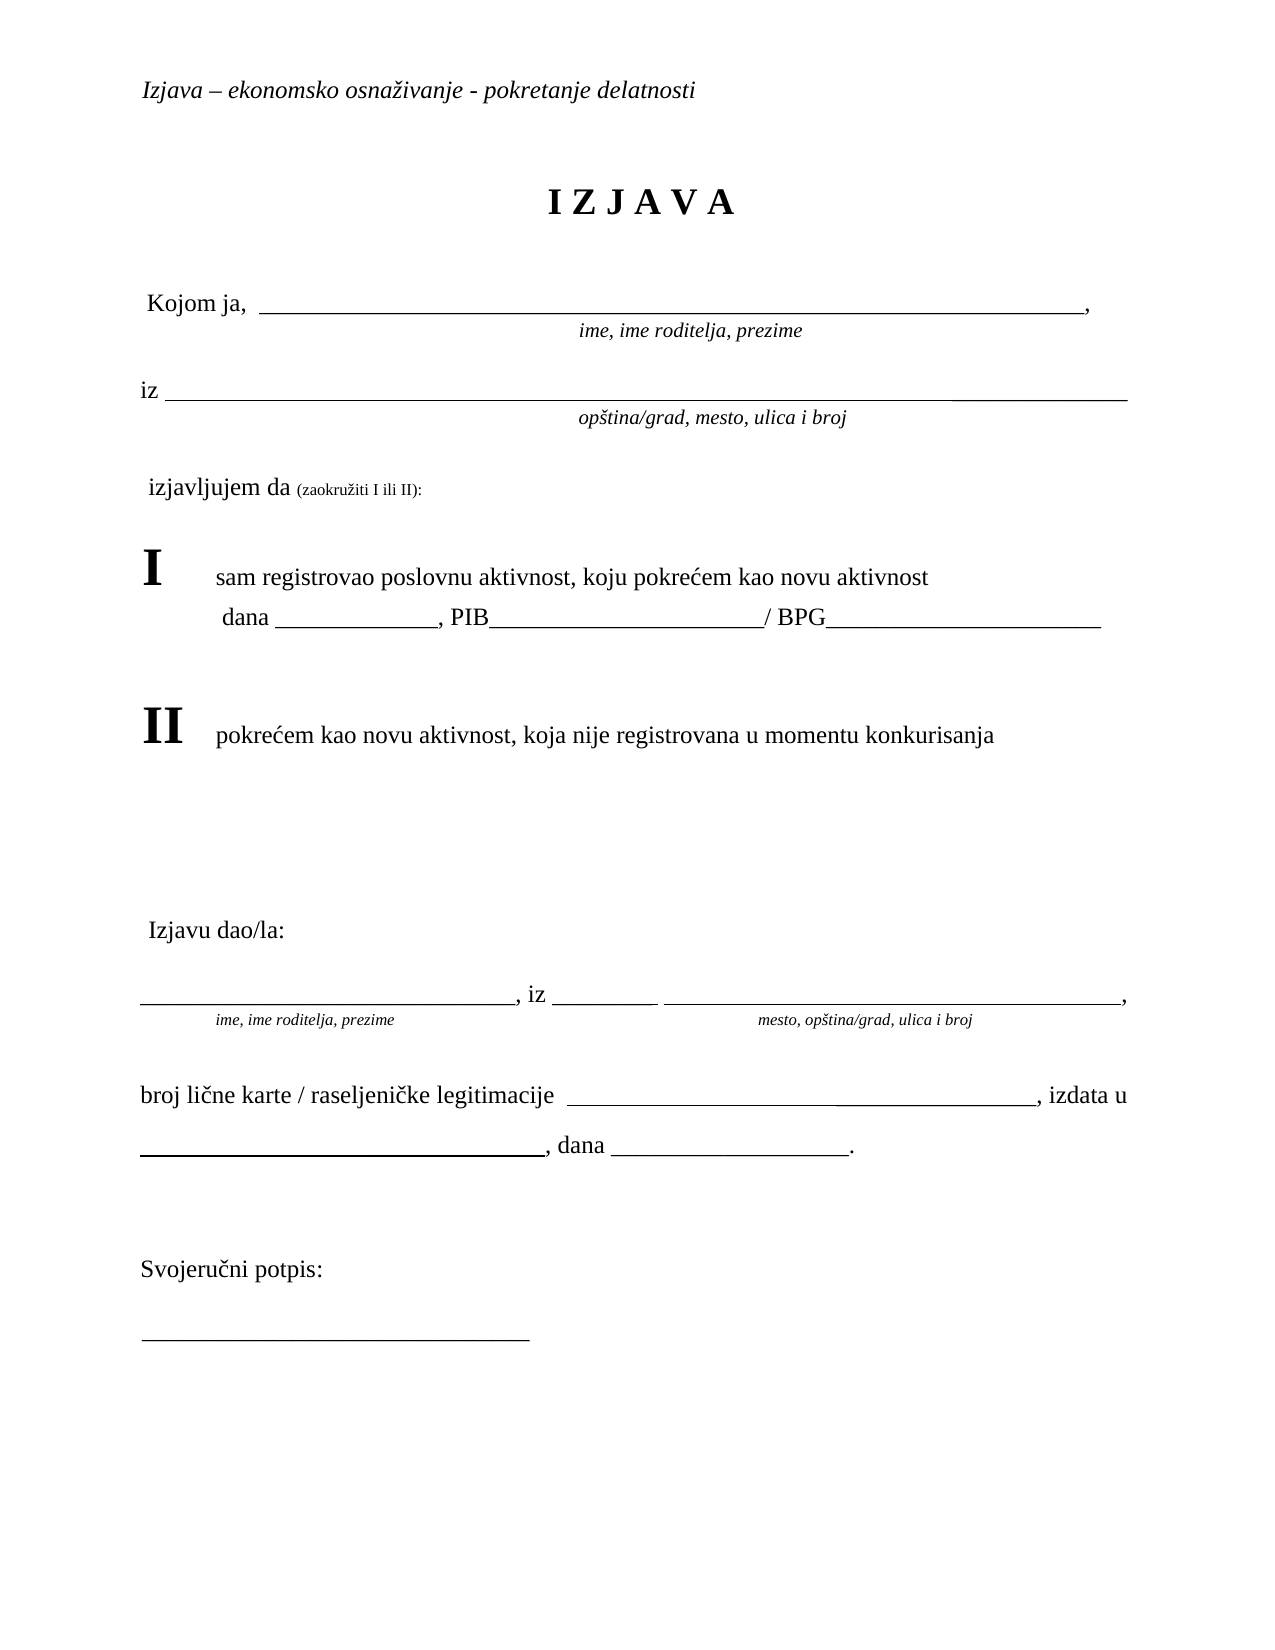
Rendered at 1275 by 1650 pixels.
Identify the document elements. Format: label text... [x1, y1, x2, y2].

text I sam registrovao poslovnu aktivnost, koju pokrećem kao novu aktivnost [142, 534, 1133, 597]
text ime, ime roditelja, prezime [140, 318, 1133, 342]
text dana _____________, PIB______________________/ BPG______________________ [142, 602, 1133, 630]
text II pokrećem kao novu aktivnost, koja nije registrovana u momentu konkurisanja [142, 693, 1133, 755]
text Svojeručni potpis: [140, 1254, 1133, 1282]
text iz ______________ [140, 375, 1133, 404]
text Kojom ja, __________________________________________________________________, [140, 288, 1133, 316]
text ______________________________, iz ________ , [140, 979, 1133, 1007]
text I Z J A V A [148, 179, 1133, 222]
text opština/grad, mesto, ulica i broj [292, 405, 1133, 429]
text Izjavu dao/la: [142, 916, 1133, 944]
text _______________________________ [142, 1316, 1133, 1344]
text izjavljujem da (zaokružiti I ili II): [142, 472, 1133, 501]
text ime, ime roditelja, prezime mesto, opština/grad, ulica i broj [140, 1010, 1133, 1029]
text ______________, dana ___________________. [140, 1130, 1133, 1159]
text broj lične karte / raseljeničke legitimacije ________________, izdata u [140, 1080, 1133, 1109]
